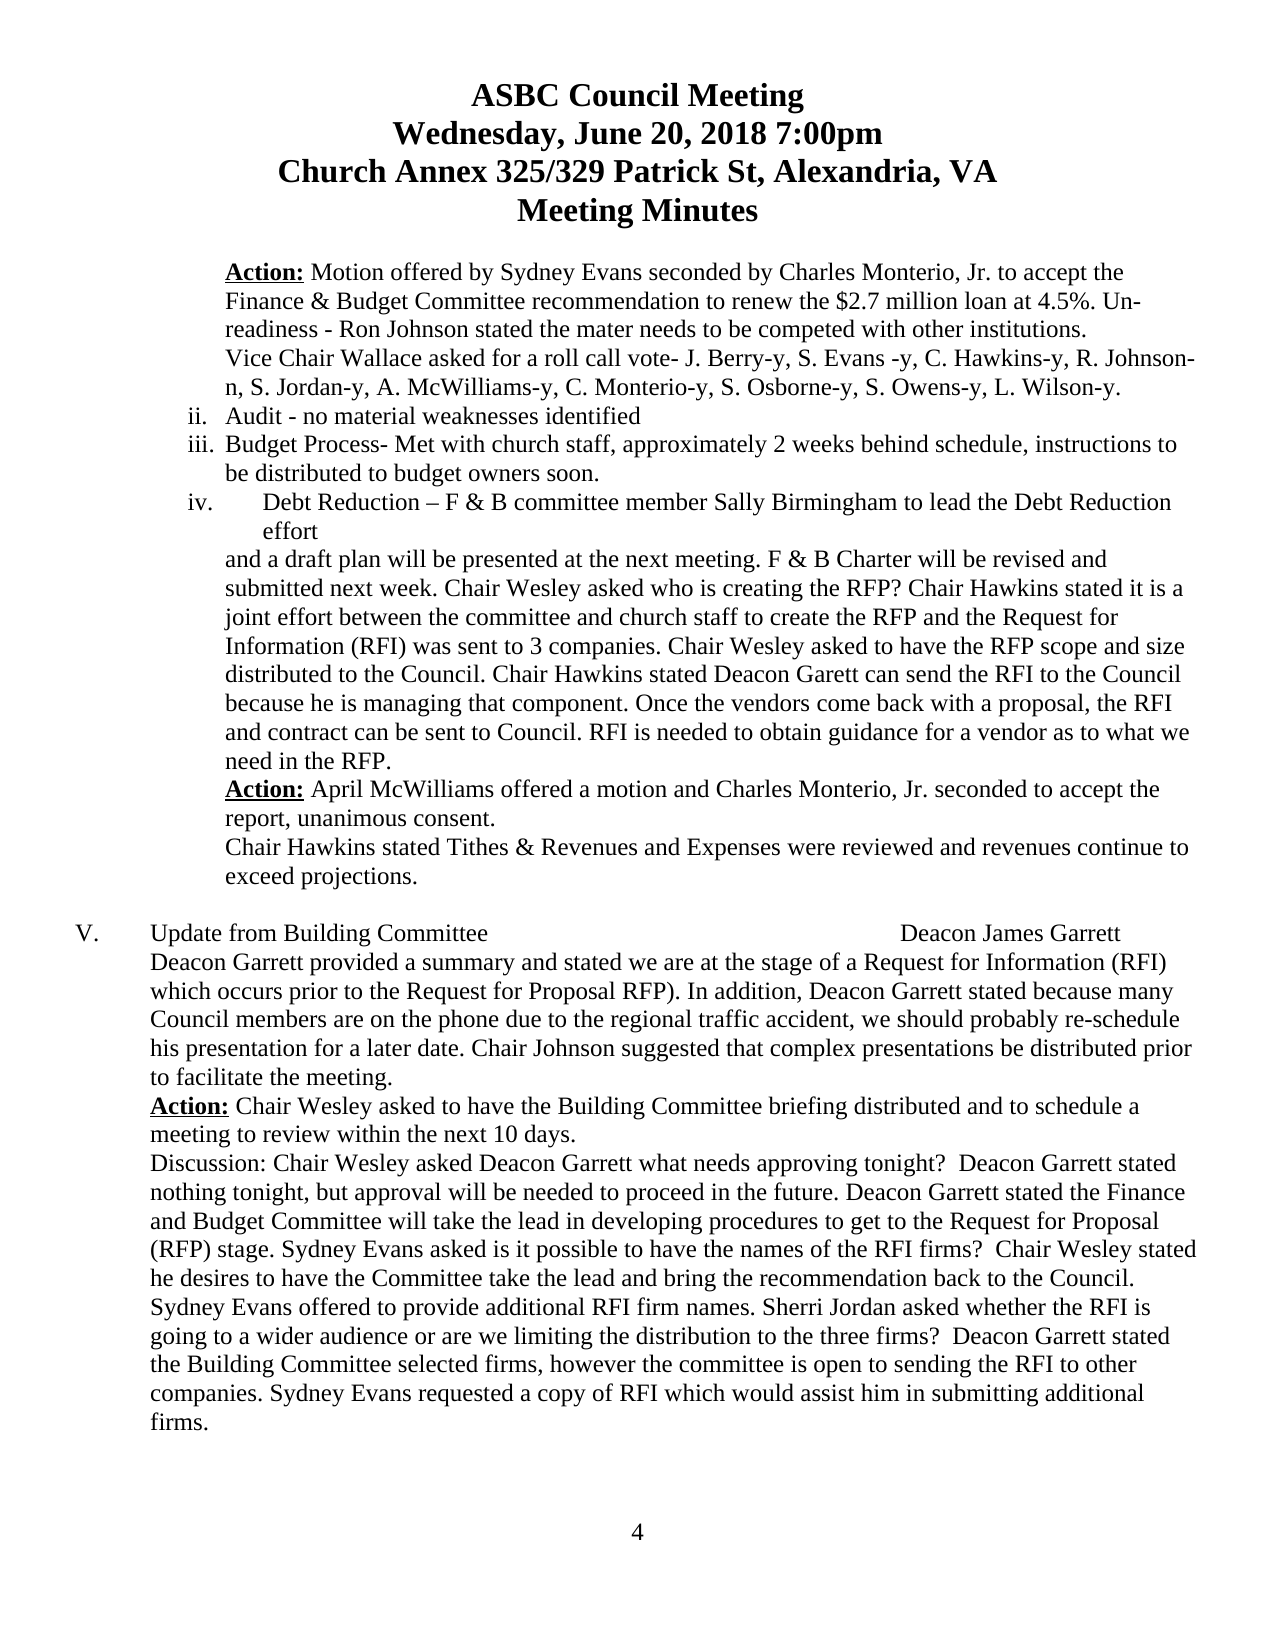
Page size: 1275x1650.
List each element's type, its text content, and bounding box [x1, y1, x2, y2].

list Chair Hawkins stated Tithes & Revenues and Expenses were reviewed and revenues continue to exceed projections. [225, 832, 1200, 889]
list Deacon Garrett provided a summary and stated we are at the stage of a Request for Information (RFI) which occurs prior to the Request for Proposal RFP). In addition, Deacon Garrett stated because many Council members are on the phone due to the regional traffic accident, we should probably re-schedule his presentation for a later date. Chair Johnson suggested that complex presentations be distributed prior to facilitate the meeting. [150, 947, 1200, 1091]
list iii. Budget Process- Met with church staff, approximately 2 weeks behind schedule, instructions to [187, 429, 1200, 458]
list Debt Reduction – F & B committee member Sally Birmingham to lead the Debt Reduction effort [187, 487, 1200, 544]
list Action: Motion offered by Sydney Evans seconded by Charles Monterio, Jr. to accept the Finance & Budget Committee recommendation to renew the $2.7 million loan at 4.5%. Un-readiness - Ron Johnson stated the mater needs to be competed with other institutions. [225, 257, 1200, 343]
list Action: April McWilliams offered a motion and Charles Monterio, Jr. seconded to accept the report, unanimous consent. [225, 774, 1200, 832]
list be distributed to budget owners soon. [187, 458, 1200, 487]
list Action: Chair Wesley asked to have the Building Committee briefing distributed and to schedule a meeting to review within the next 10 days. [150, 1091, 1200, 1148]
list Vice Chair Wallace asked for a roll call vote- J. Berry-y, S. Evans -y, C. Hawkins-y, R. Johnson- n, S. Jordan-y, A. McWilliams-y, C. Monterio-y, S. Osborne-y, S. Owens-y, L. Wilson-y. [225, 343, 1200, 401]
list Discussion: Chair Wesley asked Deacon Garrett what needs approving tonight? Deacon Garrett stated nothing tonight, but approval will be needed to proceed in the future. Deacon Garrett stated the Finance and Budget Committee will take the lead in developing procedures to get to the Request for Proposal (RFP) stage. Sydney Evans asked is it possible to have the names of the RFI firms? Chair Wesley stated he desires to have the Committee take the lead and bring the recommendation back to the Council. Sydney Evans offered to provide additional RFI firm names. Sherri Jordan asked whether the RFI is going to a wider audience or are we limiting the distribution to the three firms? Deacon Garrett stated the Building Committee selected firms, however the committee is open to sending the RFI to other companies. Sydney Evans requested a copy of RFI which would assist him in submitting additional firms. [150, 1148, 1200, 1436]
list ii. Audit - no material weaknesses identified [187, 401, 1200, 429]
list V. Update from Building Committee Deacon James Garrett [75, 918, 1200, 947]
list and a draft plan will be presented at the next meeting. F & B Charter will be revised and submitted next week. Chair Wesley asked who is creating the RFP? Chair Hawkins stated it is a joint effort between the committee and church staff to create the RFP and the Request for Information (RFI) was sent to 3 companies. Chair Wesley asked to have the RFP scope and size distributed to the Council. Chair Hawkins stated Deacon Garett can send the RFI to the Council because he is managing that component. Once the vendors come back with a proposal, the RFI and contract can be sent to Council. RFI is needed to obtain guidance for a vendor as to what we need in the RFP. [225, 544, 1200, 774]
